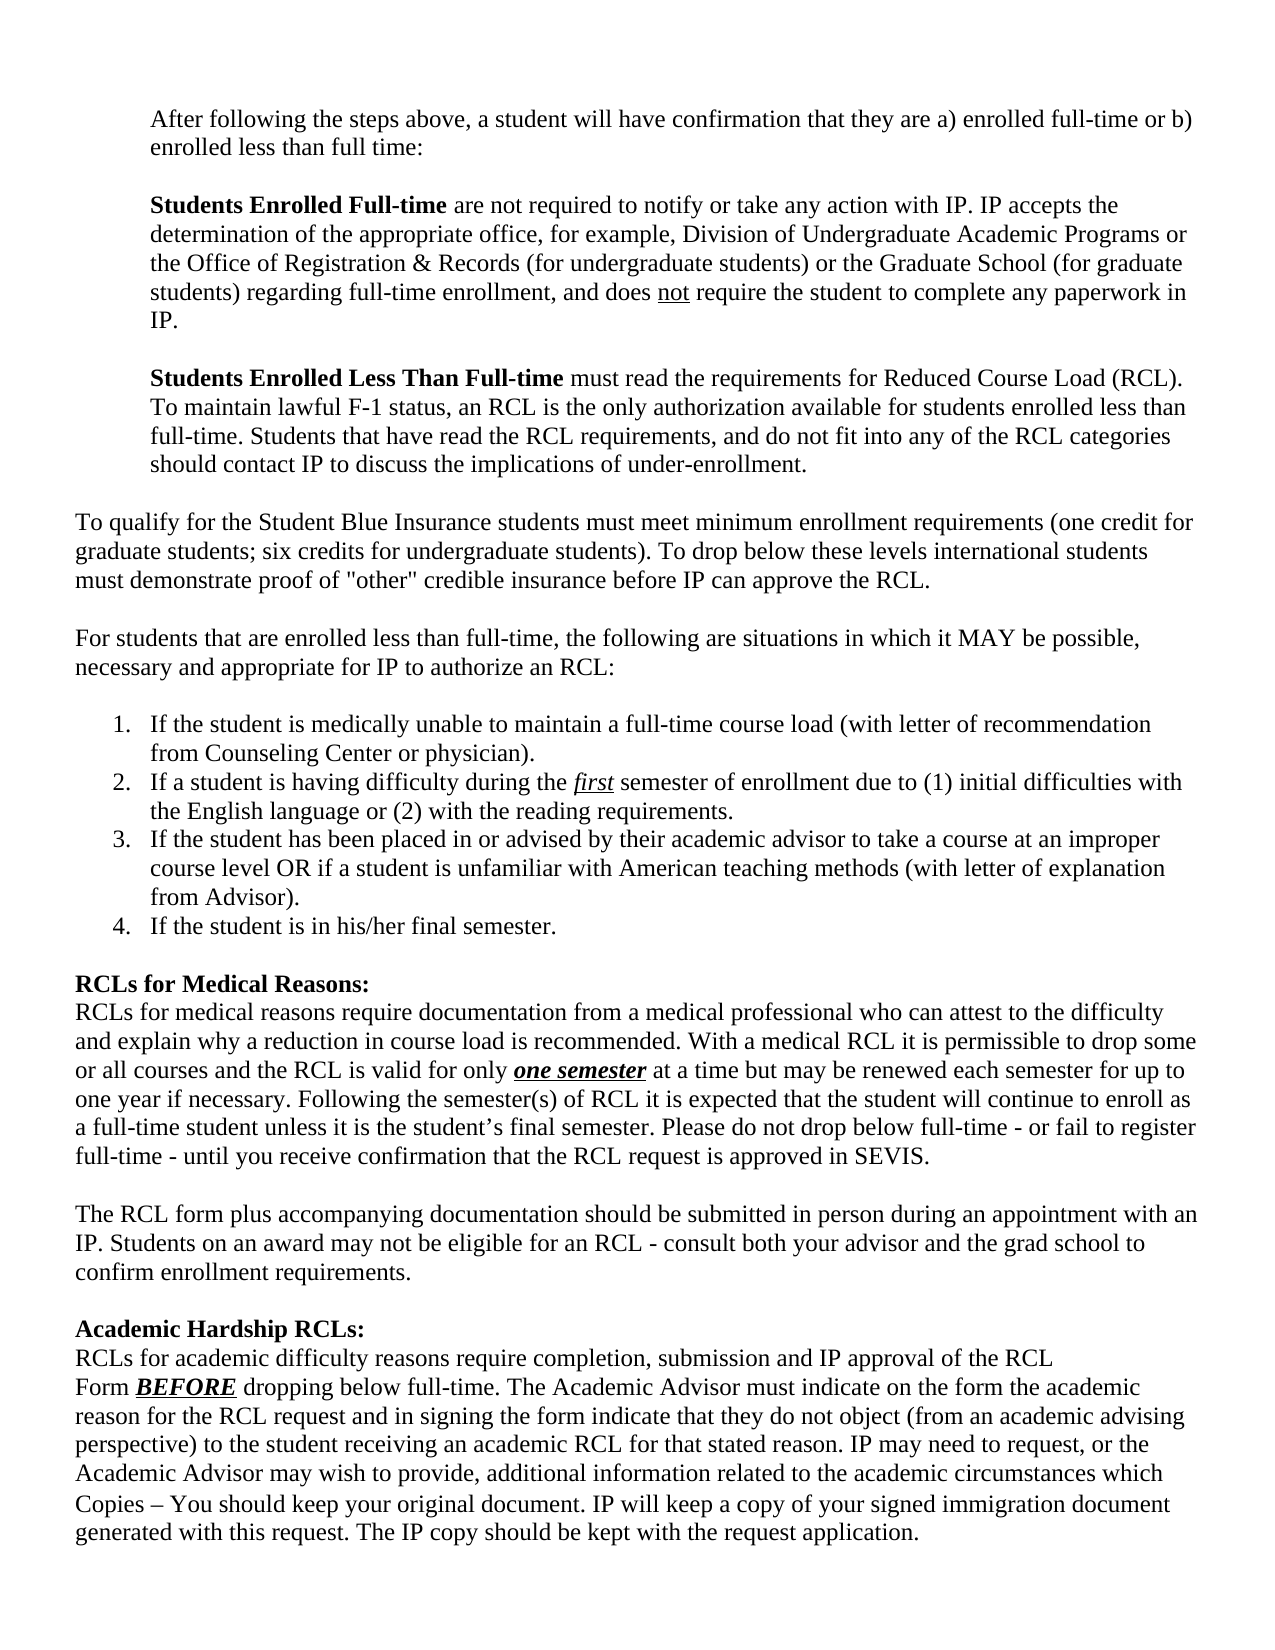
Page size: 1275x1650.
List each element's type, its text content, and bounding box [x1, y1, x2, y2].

text To qualify for the Student Blue Insurance students must meet minimum enrollment requirements (one credit for graduate students; six credits for undergraduate students). To drop below these levels international students must demonstrate proof of "other" credible insurance before IP can approve the RCL. [75, 507, 1200, 594]
text Students Enrolled Full-time are not required to notify or take any action with IP. IP accepts the determination of the appropriate office, for example, Division of Undergraduate Academic Programs or the Office of Registration & Records (for undergraduate students) or the Graduate School (for graduate students) regarding full-time enrollment, and does not require the student to complete any paperwork in IP. [150, 190, 1200, 334]
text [75, 1314, 1200, 1487]
list If the student has been placed in or advised by their academic advisor to take a course at an improper course level OR if a student is unfamiliar with American teaching methods (with letter of explanation from Advisor). [112, 824, 1200, 911]
text The RCL form plus accompanying documentation should be submitted in person during an appointment with an IP. Students on an award may not be eligible for an RCL - consult both your advisor and the grad school to confirm enrollment requirements. [75, 1199, 1200, 1285]
text RCLs for Medical Reasons: RCLs for medical reasons require documentation from a medical professional who can attest to the difficulty and explain why a reduction in course load is recommended. With a medical RCL it is permissible to drop some or all courses and the RCL is valid for only one semester at a time but may be renewed each semester for up to one year if necessary. Following the semester(s) of RCL it is expected that the student will continue to enroll as a full-time student unless it is the student’s final semester. Please do not drop below full-time - or fail to register full-time - until you receive confirmation that the RCL request is approved in SEVIS. [75, 969, 1200, 1170]
text Students Enrolled Less Than Full-time must read the requirements for Reduced Course Load (RCL). To maintain lawful F-1 status, an RCL is the only authorization available for students enrolled less than full-time. Students that have read the RCL requirements, and do not fit into any of the RCL categories should contact IP to discuss the implications of under-enrollment. [150, 363, 1200, 478]
text For students that are enrolled less than full-time, the following are situations in which it MAY be possible, necessary and appropriate for IP to authorize an RCL: [75, 623, 1200, 680]
list If the student is medically unable to maintain a full-time course load (with letter of recommendation from Counseling Center or physician). [112, 709, 1200, 767]
list If a student is having difficulty during the first semester of enrollment due to (1) initial difficulties with the English language or (2) with the reading requirements. [112, 767, 1200, 824]
list If the student is in his/her final semester. [112, 911, 1200, 939]
text After following the steps above, a student will have confirmation that they are a) enrolled full-time or b) enrolled less than full time: [150, 104, 1200, 161]
